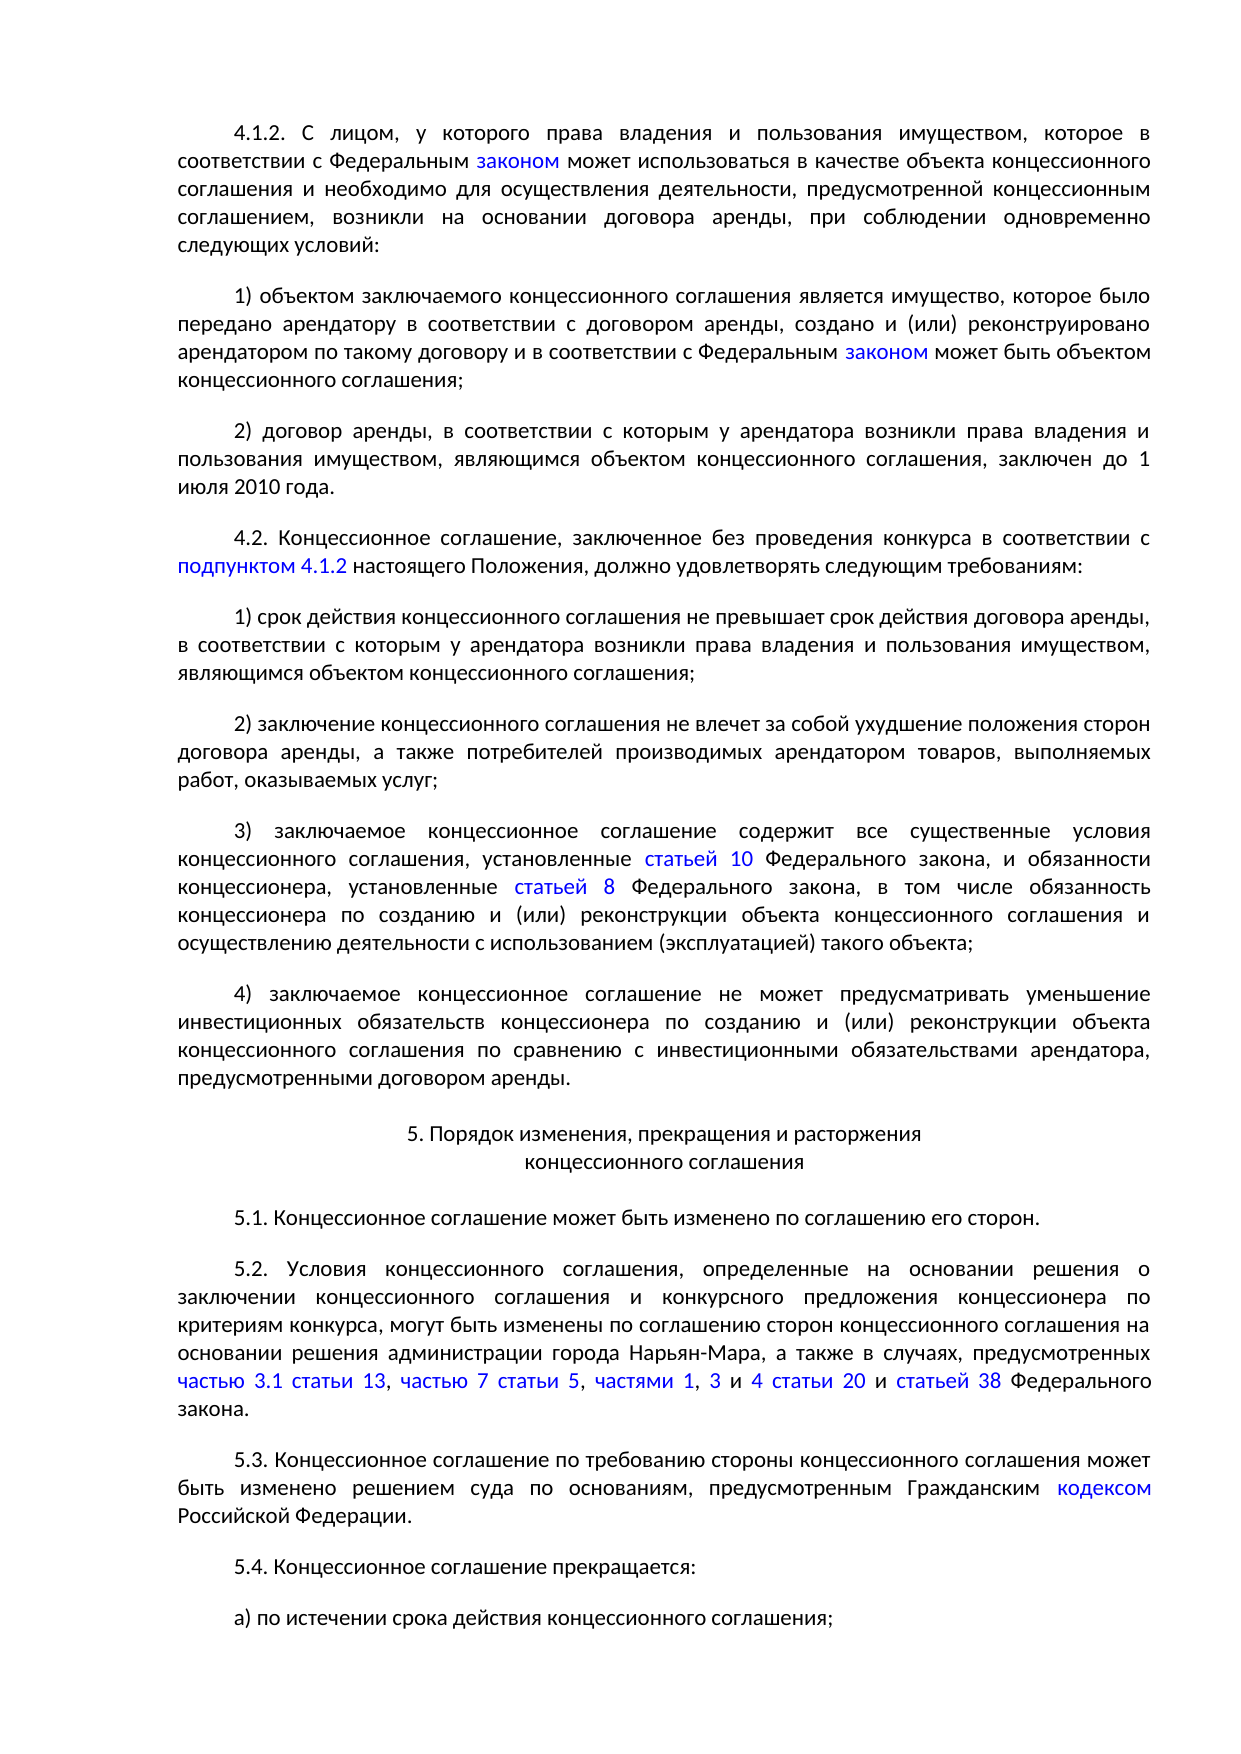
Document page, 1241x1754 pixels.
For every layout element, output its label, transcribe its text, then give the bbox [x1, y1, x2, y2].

text 4.2. Концессионное соглашение, заключенное без проведения конкурса в соответствии с подпунктом 4.1.2 настоящего Положения, должно удовлетворять следующим требованиям: [177, 523, 1152, 579]
text 1) срок действия концессионного соглашения не превышает срок действия договора аренды, в соответствии с которым у арендатора возникли права владения и пользования имуществом, являющимся объектом концессионного соглашения; [177, 602, 1152, 686]
text 5. Порядок изменения, прекращения и расторжения [177, 1119, 1152, 1147]
text 5.4. Концессионное соглашение прекращается: [177, 1552, 1152, 1580]
text 4.1.2. С лицом, у которого права владения и пользования имуществом, которое в соответствии с Федеральным законом может использоваться в качестве объекта концессионного соглашения и необходимо для осуществления деятельности, предусмотренной концессионным соглашением, возникли на основании договора аренды, при соблюдении одновременно следующих условий: [177, 118, 1152, 258]
text 3) заключаемое концессионное соглашение содержит все существенные условия концессионного соглашения, установленные статьей 10 Федерального закона, и обязанности концессионера, установленные статьей 8 Федерального закона, в том числе обязанность концессионера по созданию и (или) реконструкции объекта концессионного соглашения и осуществлению деятельности с использованием (эксплуатацией) такого объекта; [177, 816, 1152, 956]
text 5.3. Концессионное соглашение по требованию стороны концессионного соглашения может быть изменено решением суда по основаниям, предусмотренным Гражданским кодексом Российской Федерации. [177, 1445, 1152, 1529]
text 4) заключаемое концессионное соглашение не может предусматривать уменьшение инвестиционных обязательств концессионера по созданию и (или) реконструкции объекта концессионного соглашения по сравнению с инвестиционными обязательствами арендатора, предусмотренными договором аренды. [177, 979, 1152, 1091]
text 1) объектом заключаемого концессионного соглашения является имущество, которое было передано арендатору в соответствии с договором аренды, создано и (или) реконструировано арендатором по такому договору и в соответствии с Федеральным законом может быть объектом концессионного соглашения; [177, 281, 1152, 393]
text а) по истечении срока действия концессионного соглашения; [177, 1603, 1152, 1631]
text 2) договор аренды, в соответствии с которым у арендатора возникли права владения и пользования имуществом, являющимся объектом концессионного соглашения, заключен до 1 июля 2010 года. [177, 416, 1152, 500]
text 5.2. Условия концессионного соглашения, определенные на основании решения о заключении концессионного соглашения и конкурсного предложения концессионера по критериям конкурса, могут быть изменены по соглашению сторон концессионного соглашения на основании решения администрации города Нарьян-Мара, а также в случаях, предусмотренных частью 3.1 статьи 13, частью 7 статьи 5, частями 1, 3 и 4 статьи 20 и статьей 38 Федерального закона. [177, 1254, 1152, 1422]
text 5.1. Концессионное соглашение может быть изменено по соглашению его сторон. [177, 1203, 1152, 1231]
text 2) заключение концессионного соглашения не влечет за собой ухудшение положения сторон договора аренды, а также потребителей производимых арендатором товаров, выполняемых работ, оказываемых услуг; [177, 709, 1152, 793]
text концессионного соглашения [177, 1147, 1152, 1175]
